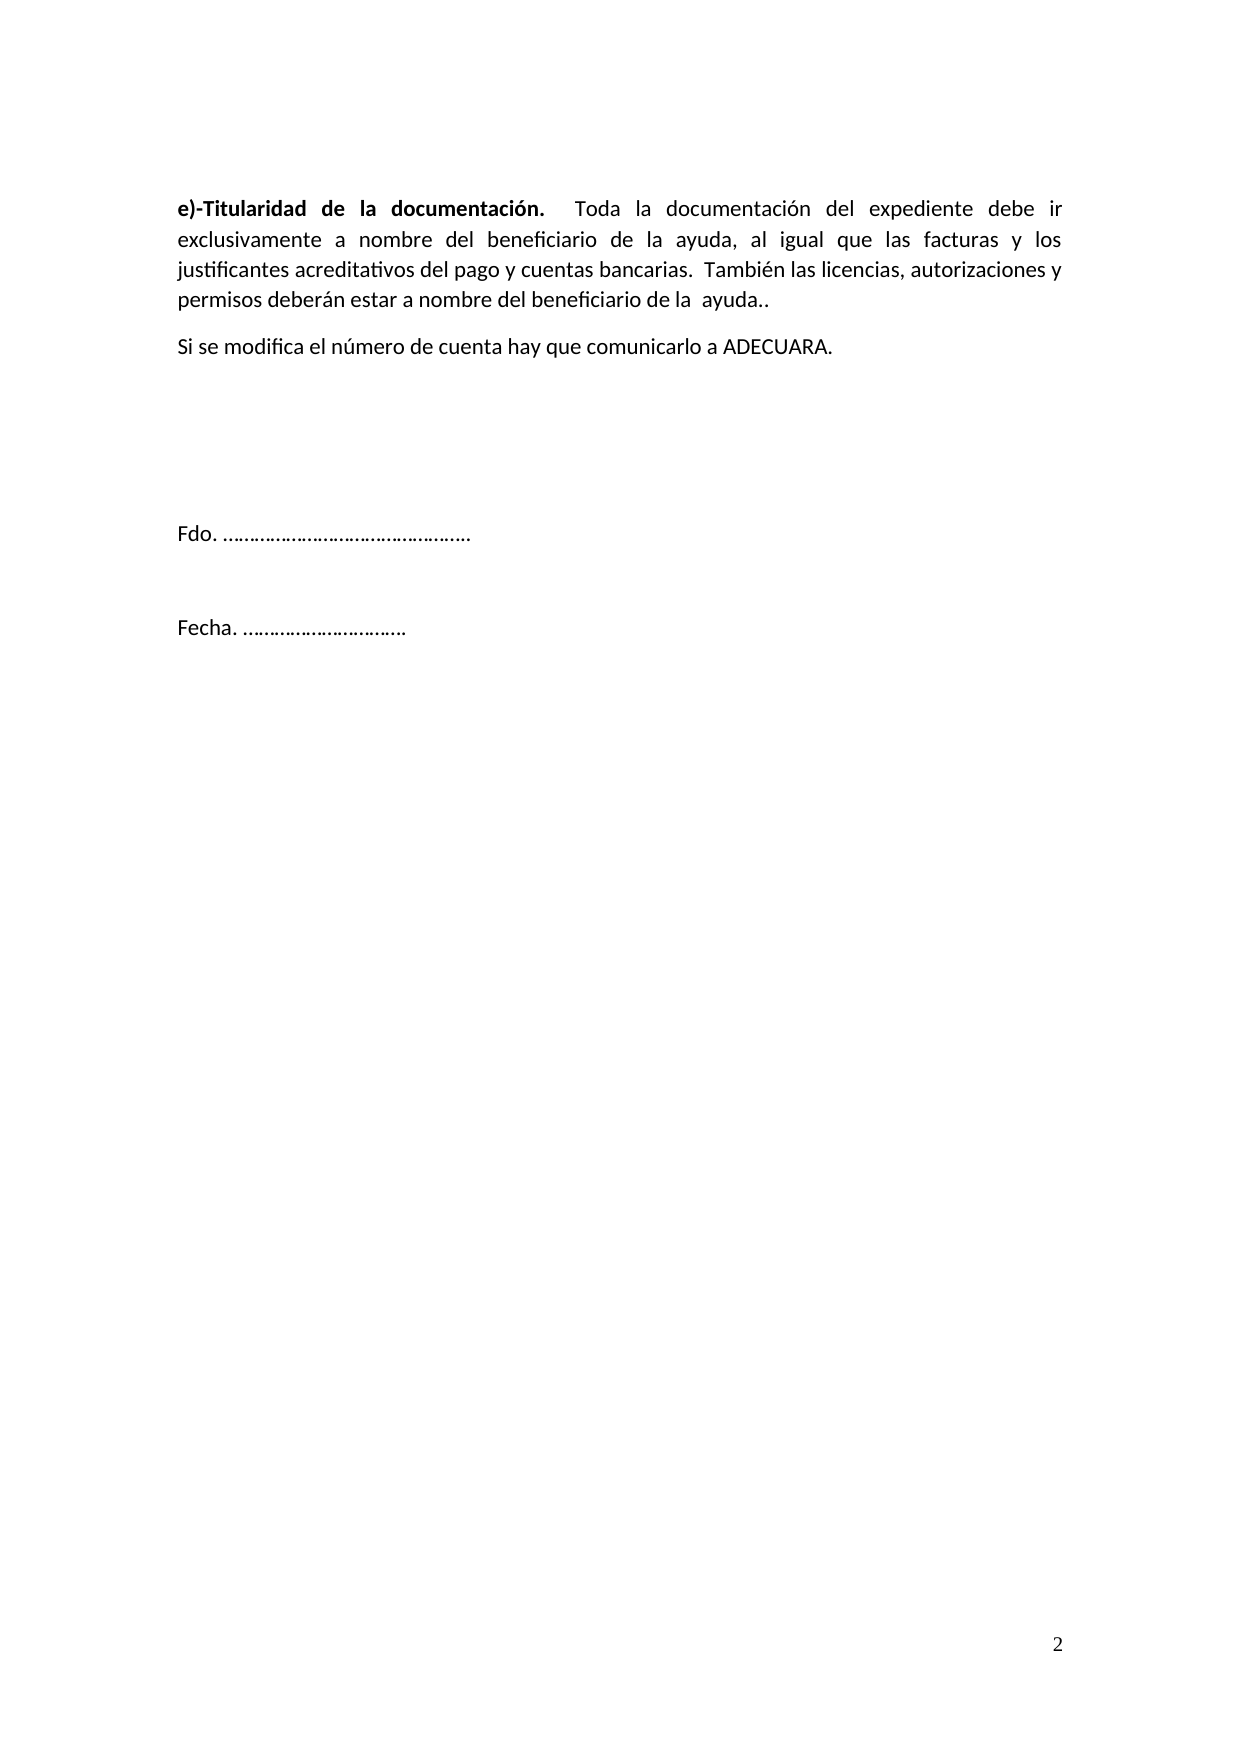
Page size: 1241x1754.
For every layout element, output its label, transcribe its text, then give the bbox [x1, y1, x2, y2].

text Fdo. ……………………………………….. [177, 519, 1063, 547]
text Si se modifica el número de cuenta hay que comunicarlo a ADECUARA. [177, 332, 1063, 360]
text Fecha. …………………………. [177, 613, 1063, 641]
text e)-Titularidad de la documentación. Toda la documentación del expediente debe ir exclusivamente a nombre del beneficiario de la ayuda, al igual que las facturas y los justificantes acreditativos del pago y cuentas bancarias. También las licencias, autorizaciones y permisos deberán estar a nombre del beneficiario de la ayuda.. [177, 194, 1063, 313]
